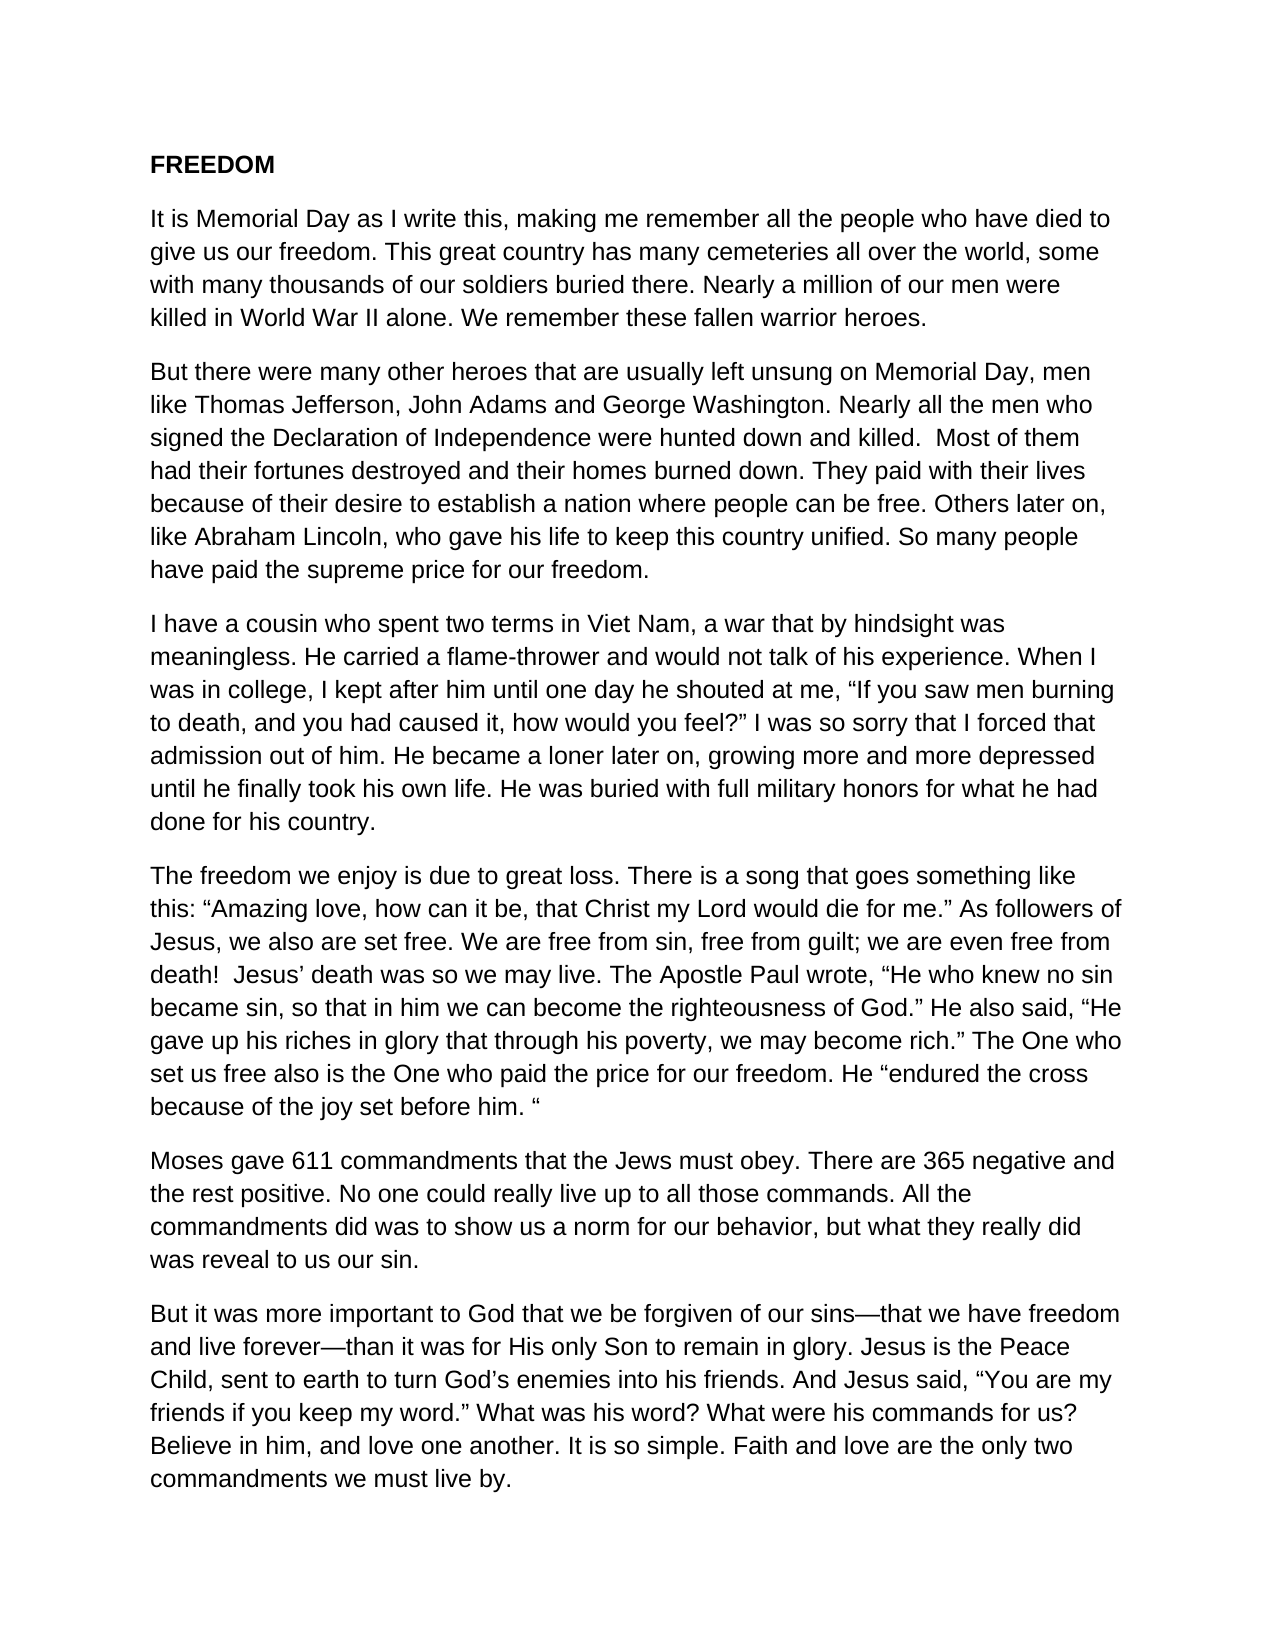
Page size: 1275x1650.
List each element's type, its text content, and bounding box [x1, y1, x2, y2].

text But there were many other heroes that are usually left unsung on Memorial Day, men like Thomas Jefferson, John Adams and George Washington. Nearly all the men who signed the Declaration of Independence were hunted down and killed. Most of them had their fortunes destroyed and their homes burned down. They paid with their lives because of their desire to establish a nation where people can be free. Others later on, like Abraham Lincoln, who gave his life to keep this country unified. So many people have paid the supreme price for our freedom. [150, 357, 1125, 584]
text It is Memorial Day as I write this, making me remember all the people who have died to give us our freedom. This great country has many cemeteries all over the world, some with many thousands of our soldiers buried there. Nearly a million of our men were killed in World War II alone. We remember these fallen warrior heroes. [150, 204, 1125, 332]
text I have a cousin who spent two terms in Viet Nam, a war that by hindsight was meaningless. He carried a flame-thrower and would not talk of his experience. When I was in college, I kept after him until one day he shouted at me, “If you saw men burning to death, and you had caused it, how would you feel?” I was so sorry that I forced that admission out of him. He became a loner later on, growing more and more depressed until he finally took his own life. He was buried with full military honors for what he had done for his country. [150, 609, 1125, 836]
text The freedom we enjoy is due to great loss. There is a song that goes something like this: “Amazing love, how can it be, that Christ my Lord would die for me.” As followers of Jesus, we also are set free. We are free from sin, free from guilt; we are even free from death! Jesus’ death was so we may live. The Apostle Paul wrote, “He who knew no sin became sin, so that in him we can become the righteousness of God.” He also said, “He gave up his riches in glory that through his poverty, we may become rich.” The One who set us free also is the One who paid the price for our freedom. He “endured the cross because of the joy set before him. “ [150, 861, 1125, 1121]
text Moses gave 611 commandments that the Jews must obey. There are 365 negative and the rest positive. No one could really live up to all those commands. All the commandments did was to show us a norm for our behavior, but what they really did was reveal to us our sin. [150, 1146, 1125, 1273]
text But it was more important to God that we be forgiven of our sins—that we have freedom and live forever—than it was for His only Son to remain in glory. Jesus is the Peace Child, sent to earth to turn God’s enemies into his friends. And Jesus said, “You are my friends if you keep my word.” What was his word? What were his commands for us? Believe in him, and love one another. It is so simple. Faith and love are the only two commandments we must live by. [150, 1299, 1125, 1492]
text FREEDOM [150, 150, 1125, 179]
